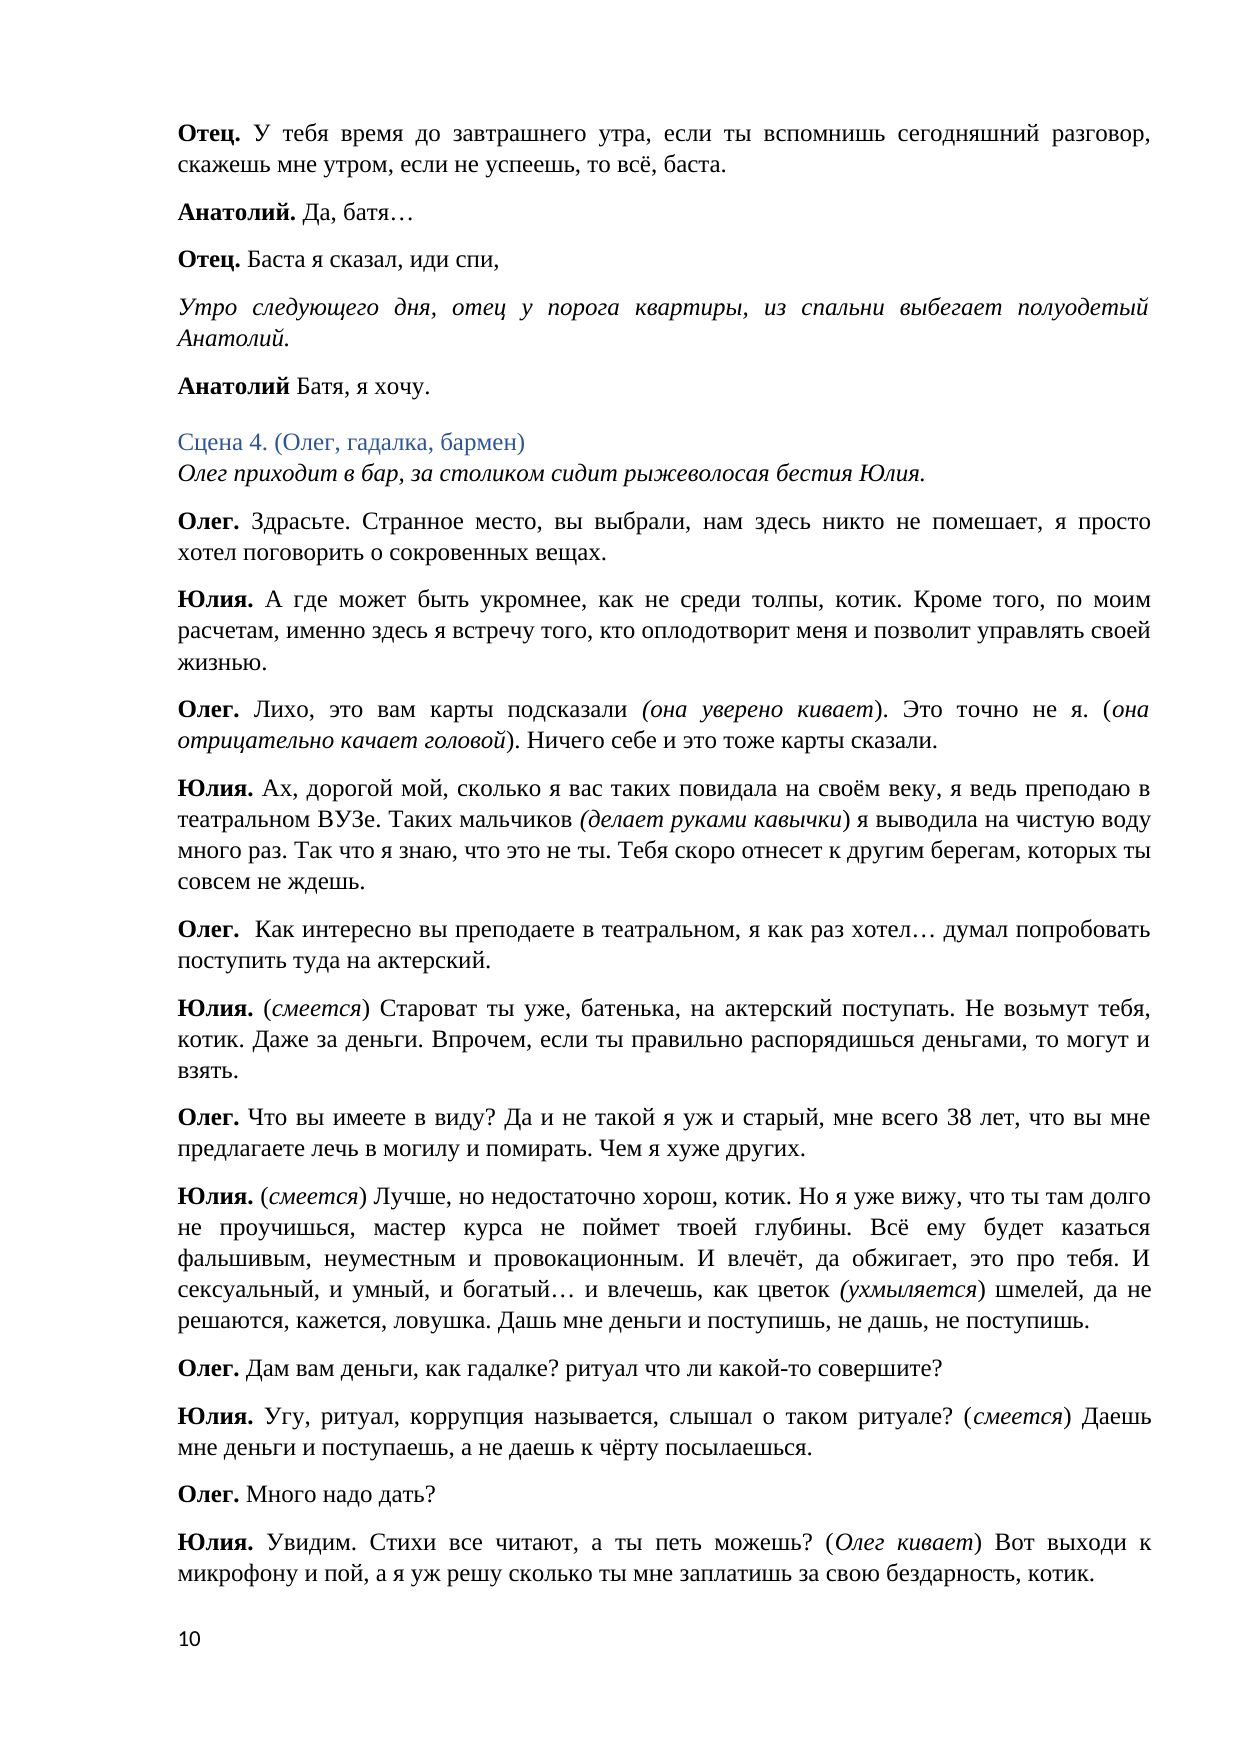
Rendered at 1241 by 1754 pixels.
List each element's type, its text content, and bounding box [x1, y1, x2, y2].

text Анатолий Батя, я хочу. [177, 371, 1152, 400]
text Юлия. Угу, ритуал, коррупция называется, слышал о таком ритуале? (смеется) Даешь мне деньги и поступаешь, а не даешь к чёрту посылаешься. [177, 1401, 1152, 1461]
text Олег. Что вы имеете в виду? Да и не такой я уж и старый, мне всего 38 лет, что вы мне предлагаете лечь в могилу и помирать. Чем я хуже других. [177, 1102, 1152, 1162]
text Утро следующего дня, отец у порога квартиры, из спальни выбегает полуодетый Анатолий. [177, 292, 1152, 352]
text Юлия. (смеется) Староват ты уже, батенька, на актерский поступать. Не возьмут тебя, котик. Даже за деньги. Впрочем, если ты правильно распорядишься деньгами, то могут и взять. [177, 993, 1152, 1083]
text Олег приходит в бар, за столиком сидит рыжеволосая бестия Юлия. [177, 458, 1152, 487]
text Юлия. (смеется) Лучше, но недостаточно хорош, котик. Но я уже вижу, что ты там долго не проучишься, мастер курса не поймет твоей глубины. Всё ему будет казаться фальшивым, неуместным и провокационным. И влечёт, да обжигает, это про тебя. И сексуальный, и умный, и богатый… и влечешь, как цветок (ухмыляется) шмелей, да не решаются, кажется, ловушка. Дашь мне деньги и поступишь, не дашь, не поступишь. [177, 1181, 1152, 1334]
text Отец. Баста я сказал, иди спи, [177, 244, 1152, 273]
subtitle Сцена 4. (Олег, гадалка, бармен) [177, 427, 1152, 456]
text Олег. Лихо, это вам карты подсказали (она уверено кивает). Это точно не я. (она отрицательно качает головой). Ничего себе и это тоже карты сказали. [177, 694, 1152, 754]
text Олег. Дам вам деньги, как гадалке? ритуал что ли какой-то совершите? [177, 1353, 1152, 1382]
text Олег. Как интересно вы преподаете в театральном, я как раз хотел… думал попробовать поступить туда на актерский. [177, 914, 1152, 974]
text Юлия. А где может быть укромнее, как не среди толпы, котик. Кроме того, по моим расчетам, именно здесь я встречу того, кто оплодотворит меня и позволит управлять своей жизнью. [177, 584, 1152, 675]
text Олег. Здрасьте. Странное место, вы выбрали, нам здесь никто не помешает, я просто хотел поговорить о сокровенных вещах. [177, 506, 1152, 566]
text Анатолий. Да, батя… [177, 197, 1152, 226]
text Олег. Много надо дать? [177, 1479, 1152, 1508]
text Юлия. Ах, дорогой мой, сколько я вас таких повидала на своём веку, я ведь преподаю в театральном ВУЗе. Таких мальчиков (делает руками кавычки) я выводила на чистую воду много раз. Так что я знаю, что это не ты. Тебя скоро отнесет к другим берегам, которых ты совсем не ждешь. [177, 773, 1152, 895]
text Юлия. Увидим. Стихи все читают, а ты петь можешь? (Олег кивает) Вот выходи к микрофону и пой, а я уж решу сколько ты мне заплатишь за свою бездарность, котик. [177, 1527, 1152, 1587]
text Отец. У тебя время до завтрашнего утра, если ты вспомнишь сегодняшний разговор, скажешь мне утром, если не успеешь, то всё, баста. [177, 118, 1152, 178]
